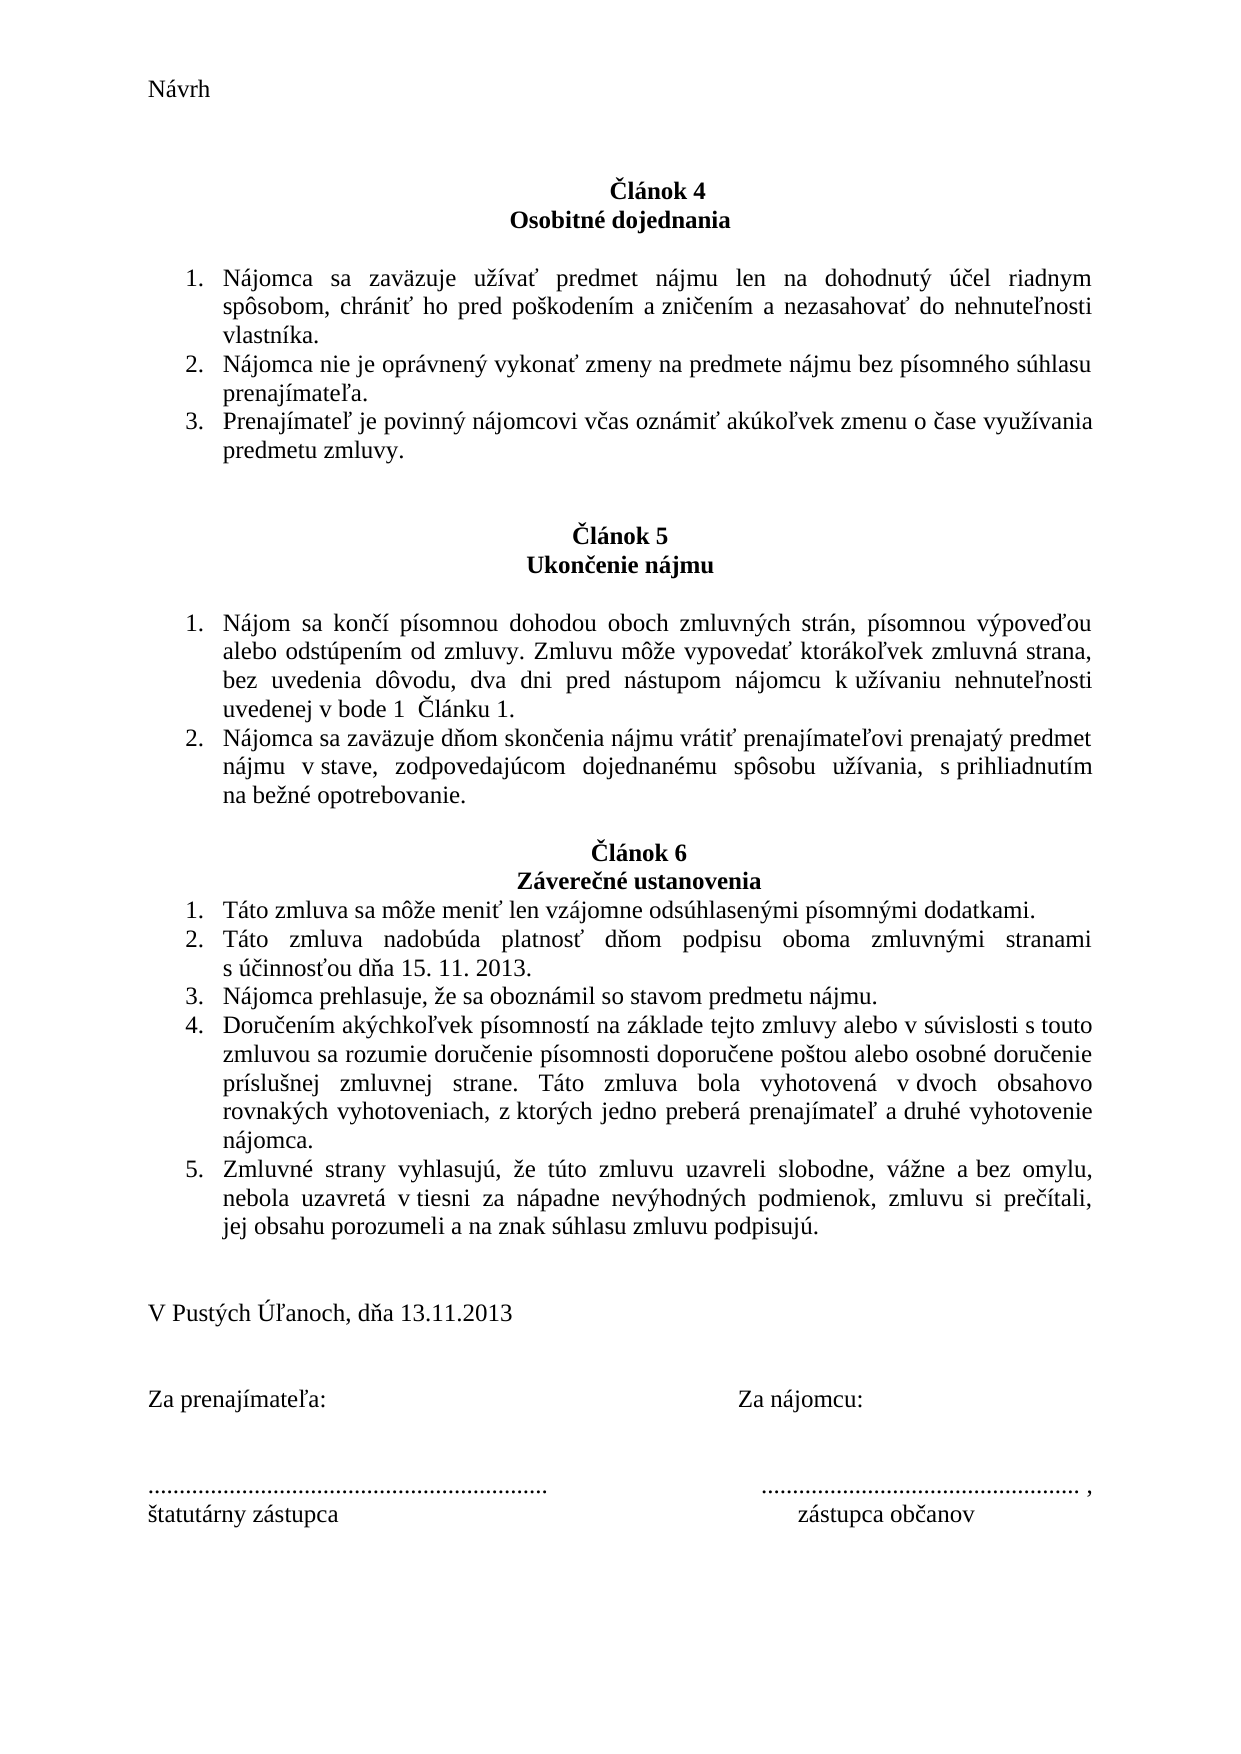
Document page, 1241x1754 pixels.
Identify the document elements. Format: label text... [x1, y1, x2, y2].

subtitle Článok 5 [148, 521, 1093, 550]
text ................................................................ ................................................... , štatutárny zástupca zástupca občanov [148, 1470, 1093, 1528]
text Článok 4 [223, 176, 1093, 205]
list Prenajímateľ je povinný nájomcovi včas oznámiť akúkoľvek zmenu o čase využívania predmetu zmluvy. [185, 406, 1093, 464]
list Táto zmluva sa môže meniť len vzájomne odsúhlasenými písomnými dodatkami. [185, 895, 1093, 924]
list Nájomca nie je oprávnený vykonať zmeny na predmete nájmu bez písomného súhlasu prenajímateľa. [185, 349, 1093, 406]
list Nájomca sa zaväzuje dňom skončenia nájmu vrátiť prenajímateľovi prenajatý predmet nájmu v stave, zodpovedajúcom dojednanému spôsobu užívania, s prihliadnutím na bežné opotrebovanie. [185, 723, 1093, 809]
text Za prenajímateľa: Za nájomcu: [148, 1384, 1093, 1413]
text Záverečné ustanovenia [185, 866, 1093, 895]
list Doručením akýchkoľvek písomností na základe tejto zmluvy alebo v súvislosti s touto zmluvou sa rozumie doručenie písomnosti doporučene poštou alebo osobné doručenie príslušnej zmluvnej strane. Táto zmluva bola vyhotovená v dvoch obsahovo rovnakých vyhotoveniach, z ktorých jedno preberá prenajímateľ a druhé vyhotovenie nájomca. [185, 1010, 1093, 1154]
text V Pustých Úľanoch, dňa 13.11.2013 [148, 1298, 1093, 1326]
list Táto zmluva nadobúda platnosť dňom podpisu oboma zmluvnými stranami s účinnosťou dňa 15. 11. 2013. [185, 924, 1093, 981]
list Nájomca prehlasuje, že sa oboznámil so stavom predmetu nájmu. [185, 981, 1093, 1010]
subtitle Ukončenie nájmu [148, 550, 1093, 579]
list Nájomca sa zaväzuje užívať predmet nájmu len na dohodnutý účel riadnym spôsobom, chrániť ho pred poškodením a zničením a nezasahovať do nehnuteľnosti vlastníka. [185, 263, 1093, 349]
subtitle Článok 6 [185, 838, 1093, 866]
list Zmluvné strany vyhlasujú, že túto zmluvu uzavreli slobodne, vážne a bez omylu, nebola uzavretá v tiesni za nápadne nevýhodných podmienok, zmluvu si prečítali, jej obsahu porozumeli a na znak súhlasu zmluvu podpisujú. [185, 1154, 1093, 1240]
list Nájom sa končí písomnou dohodou oboch zmluvných strán, písomnou výpoveďou alebo odstúpením od zmluvy. Zmluvu môže vypovedať ktorákoľvek zmluvná strana, bez uvedenia dôvodu, dva dni pred nástupom nájomcu k užívaniu nehnuteľnosti uvedenej v bode 1 Článku 1. [185, 608, 1093, 723]
subtitle Osobitné dojednania [148, 205, 1093, 234]
